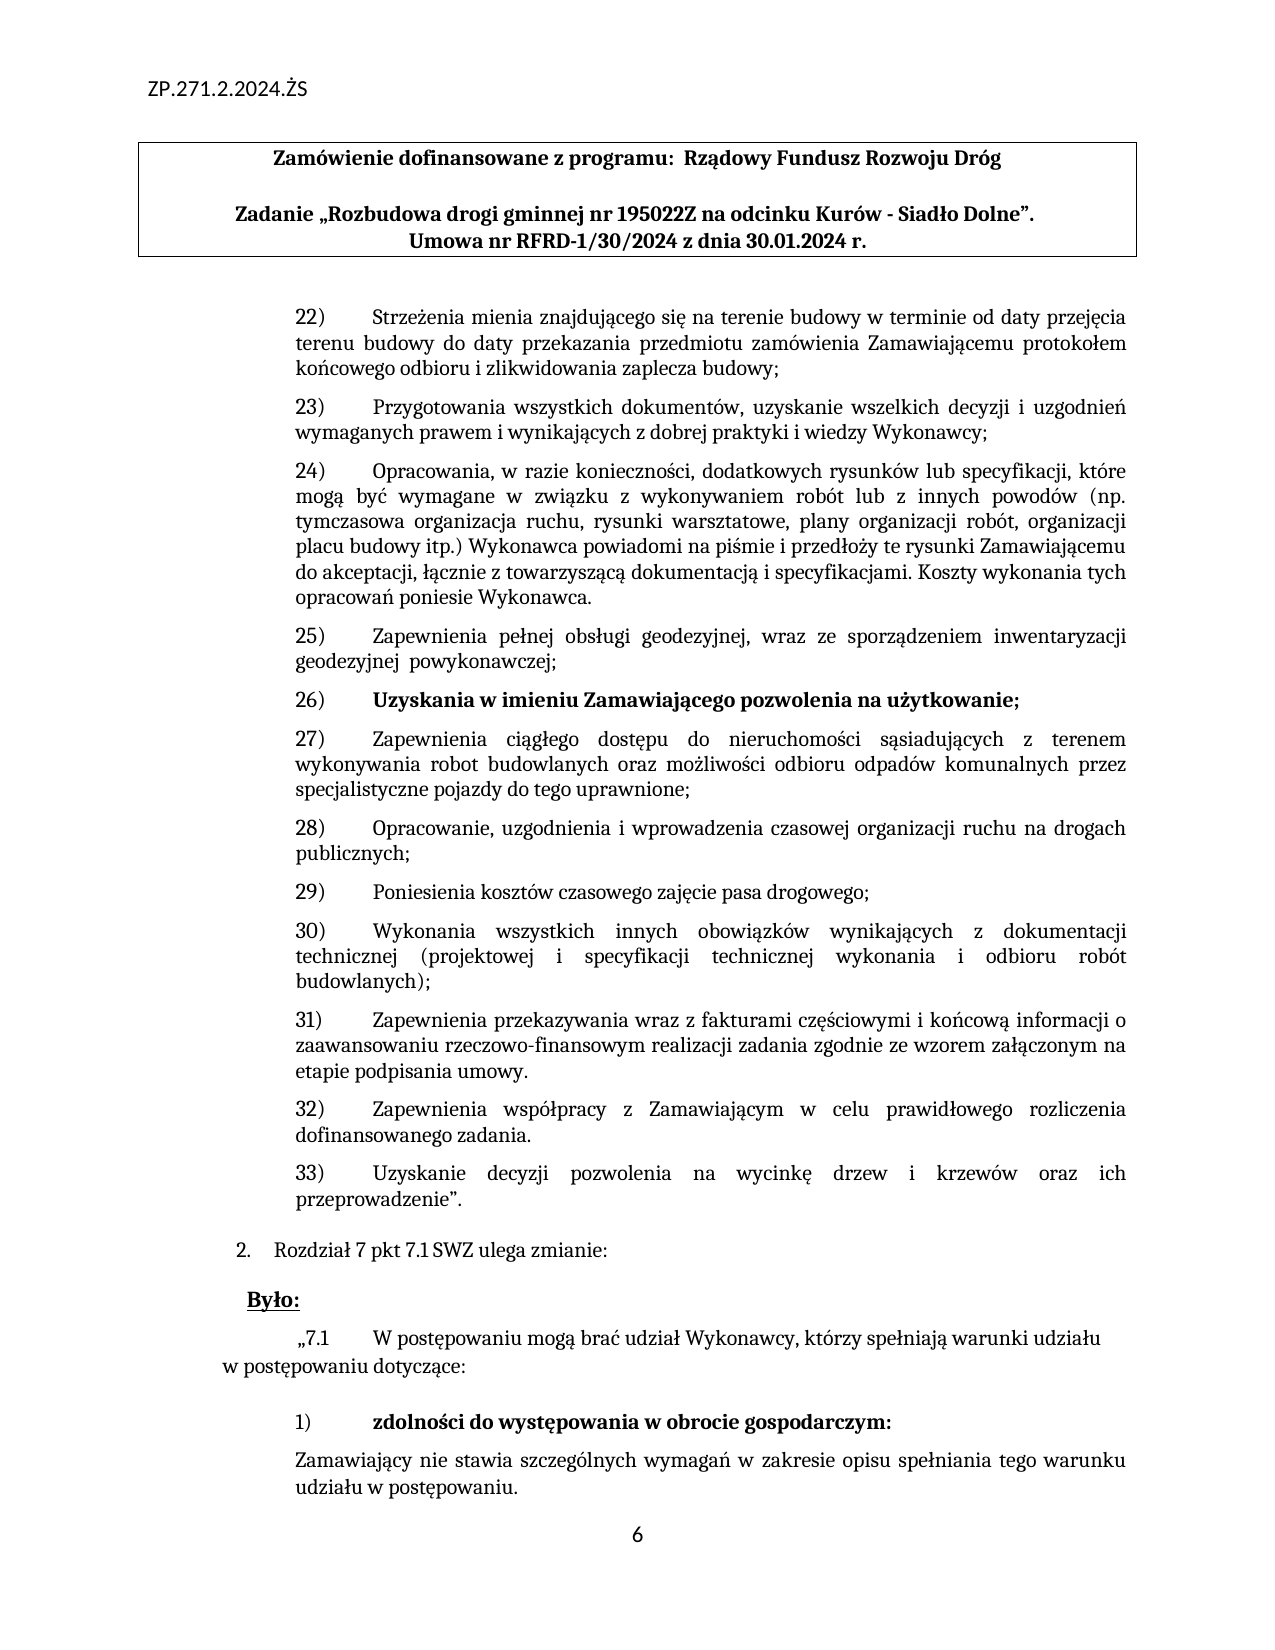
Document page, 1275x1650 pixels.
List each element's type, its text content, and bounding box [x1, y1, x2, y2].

list Uzyskanie decyzji pozwolenia na wycinkę drzew i krzewów oraz ich przeprowadzenie”. [295, 1160, 1127, 1212]
text Było: [148, 1287, 1127, 1314]
list Opracowania, w razie konieczności, dodatkowych rysunków lub specyfikacji, które mogą być wymagane w związku z wykonywaniem robót lub z innych powodów (np. tymczasowa organizacja ruchu, rysunki warsztatowe, plany organizacji robót, organizacji placu budowy itp.) Wykonawca powiadomi na piśmie i przedłoży te rysunki Zamawiającemu do akceptacji, łącznie z towarzyszącą dokumentacją i specyfikacjami. Koszty wykonania tych opracowań poniesie Wykonawca. [295, 457, 1127, 610]
list Uzyskania w imieniu Zamawiającego pozwolenia na użytkowanie; [295, 686, 1127, 713]
list Zapewnienia pełnej obsługi geodezyjnej, wraz ze sporządzeniem inwentaryzacji geodezyjnej powykonawczej; [295, 622, 1127, 674]
list Wykonania wszystkich innych obowiązków wynikających z dokumentacji technicznej (projektowej i specyfikacji technicznej wykonania i odbioru robót budowlanych); [295, 917, 1127, 994]
text „7.1 W postępowaniu mogą brać udział Wykonawcy, którzy spełniają warunki udziału w postępowaniu dotyczące: [148, 1326, 1127, 1378]
list Poniesienia kosztów czasowego zajęcie pasa drogowego; [295, 879, 1127, 905]
list Przygotowania wszystkich dokumentów, uzyskanie wszelkich decyzji i uzgodnień wymaganych prawem i wynikających z dobrej praktyki i wiedzy Wykonawcy; [295, 393, 1127, 445]
list zdolności do występowania w obrocie gospodarczym: [295, 1410, 1127, 1435]
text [295, 1447, 1127, 1500]
list Rozdział 7 pkt 7.1 SWZ ulega zmianie: [236, 1238, 1127, 1263]
list Zapewnienia przekazywania wraz z fakturami częściowymi i końcową informacji o zaawansowaniu rzeczowo-finansowym realizacji zadania zgodnie ze wzorem załączonym na etapie podpisania umowy. [295, 1007, 1127, 1083]
list Zapewnienia ciągłego dostępu do nieruchomości sąsiadujących z terenem wykonywania robot budowlanych oraz możliwości odbioru odpadów komunalnych przez specjalistyczne pojazdy do tego uprawnione; [295, 725, 1127, 802]
list Opracowanie, uzgodnienia i wprowadzenia czasowej organizacji ruchu na drogach publicznych; [295, 814, 1127, 866]
list Strzeżenia mienia znajdującego się na terenie budowy w terminie od daty przejęcia terenu budowy do daty przekazania przedmiotu zamówienia Zamawiającemu protokołem końcowego odbioru i zlikwidowania zaplecza budowy; [295, 304, 1127, 381]
list Zapewnienia współpracy z Zamawiającym w celu prawidłowego rozliczenia dofinansowanego zadania. [295, 1096, 1127, 1148]
